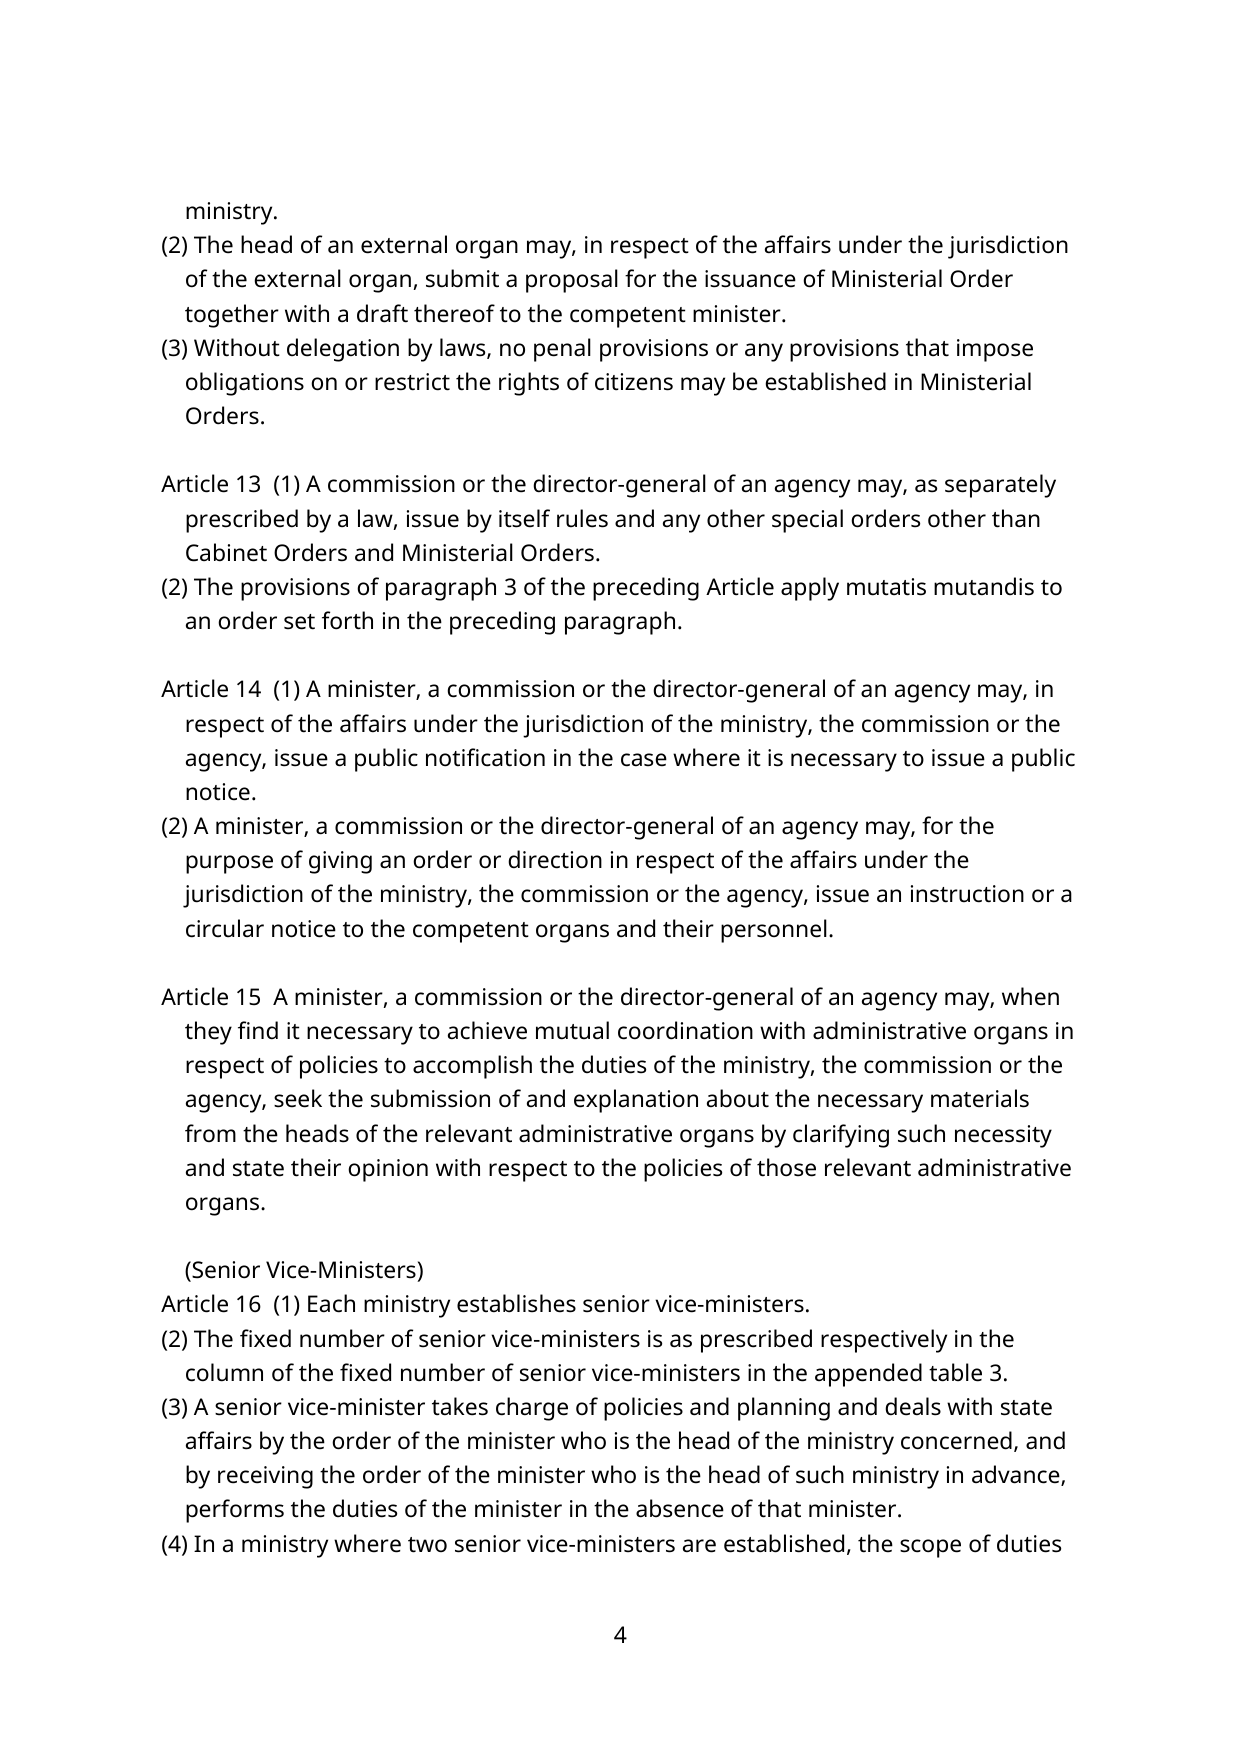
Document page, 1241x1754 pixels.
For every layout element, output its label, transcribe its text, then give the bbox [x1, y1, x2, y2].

text (2) The fixed number of senior vice-ministers is as prescribed respectively in the column of the fixed number of senior vice-ministers in the appended table 3. [161, 1321, 1079, 1389]
text (2) The provisions of paragraph 3 of the preceding Article apply mutatis mutandis to an order set forth in the preceding paragraph. [161, 569, 1079, 638]
text (3) A senior vice-minister takes charge of policies and planning and deals with state affairs by the order of the minister who is the head of the ministry concerned, and by receiving the order of the minister who is the head of such ministry in advance, performs the duties of the minister in the absence of that minister. [161, 1389, 1079, 1526]
text Article 13 (1) A commission or the director-general of an agency may, as separately prescribed by a law, issue by itself rules and any other special orders other than Cabinet Orders and Ministerial Orders. [161, 467, 1079, 569]
text Article 16 (1) Each ministry establishes senior vice-ministers. [161, 1287, 1079, 1321]
text Article 15 A minister, a commission or the director-general of an agency may, when they find it necessary to achieve mutual coordination with administrative organs in respect of policies to accomplish the duties of the ministry, the commission or the agency, seek the submission of and explanation about the necessary materials from the heads of the relevant administrative organs by clarifying such necessity and state their opinion with respect to the policies of those relevant administrative organs. [161, 979, 1079, 1219]
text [161, 194, 1079, 228]
text Article 14 (1) A minister, a commission or the director-general of an agency may, in respect of the affairs under the jurisdiction of the ministry, the commission or the agency, issue a public notification in the case where it is necessary to issue a public notice. [161, 672, 1079, 809]
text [161, 1526, 1079, 1560]
text (2) A minister, a commission or the director-general of an agency may, for the purpose of giving an order or direction in respect of the affairs under the jurisdiction of the ministry, the commission or the agency, issue an instruction or a circular notice to the competent organs and their personnel. [161, 809, 1079, 945]
text (3) Without delegation by laws, no penal provisions or any provisions that impose obligations on or restrict the rights of citizens may be established in Ministerial Orders. [161, 330, 1079, 433]
text (Senior Vice-Ministers) [184, 1253, 1079, 1287]
text (2) The head of an external organ may, in respect of the affairs under the jurisdiction of the external organ, submit a proposal for the issuance of Ministerial Order together with a draft thereof to the competent minister. [161, 228, 1079, 330]
